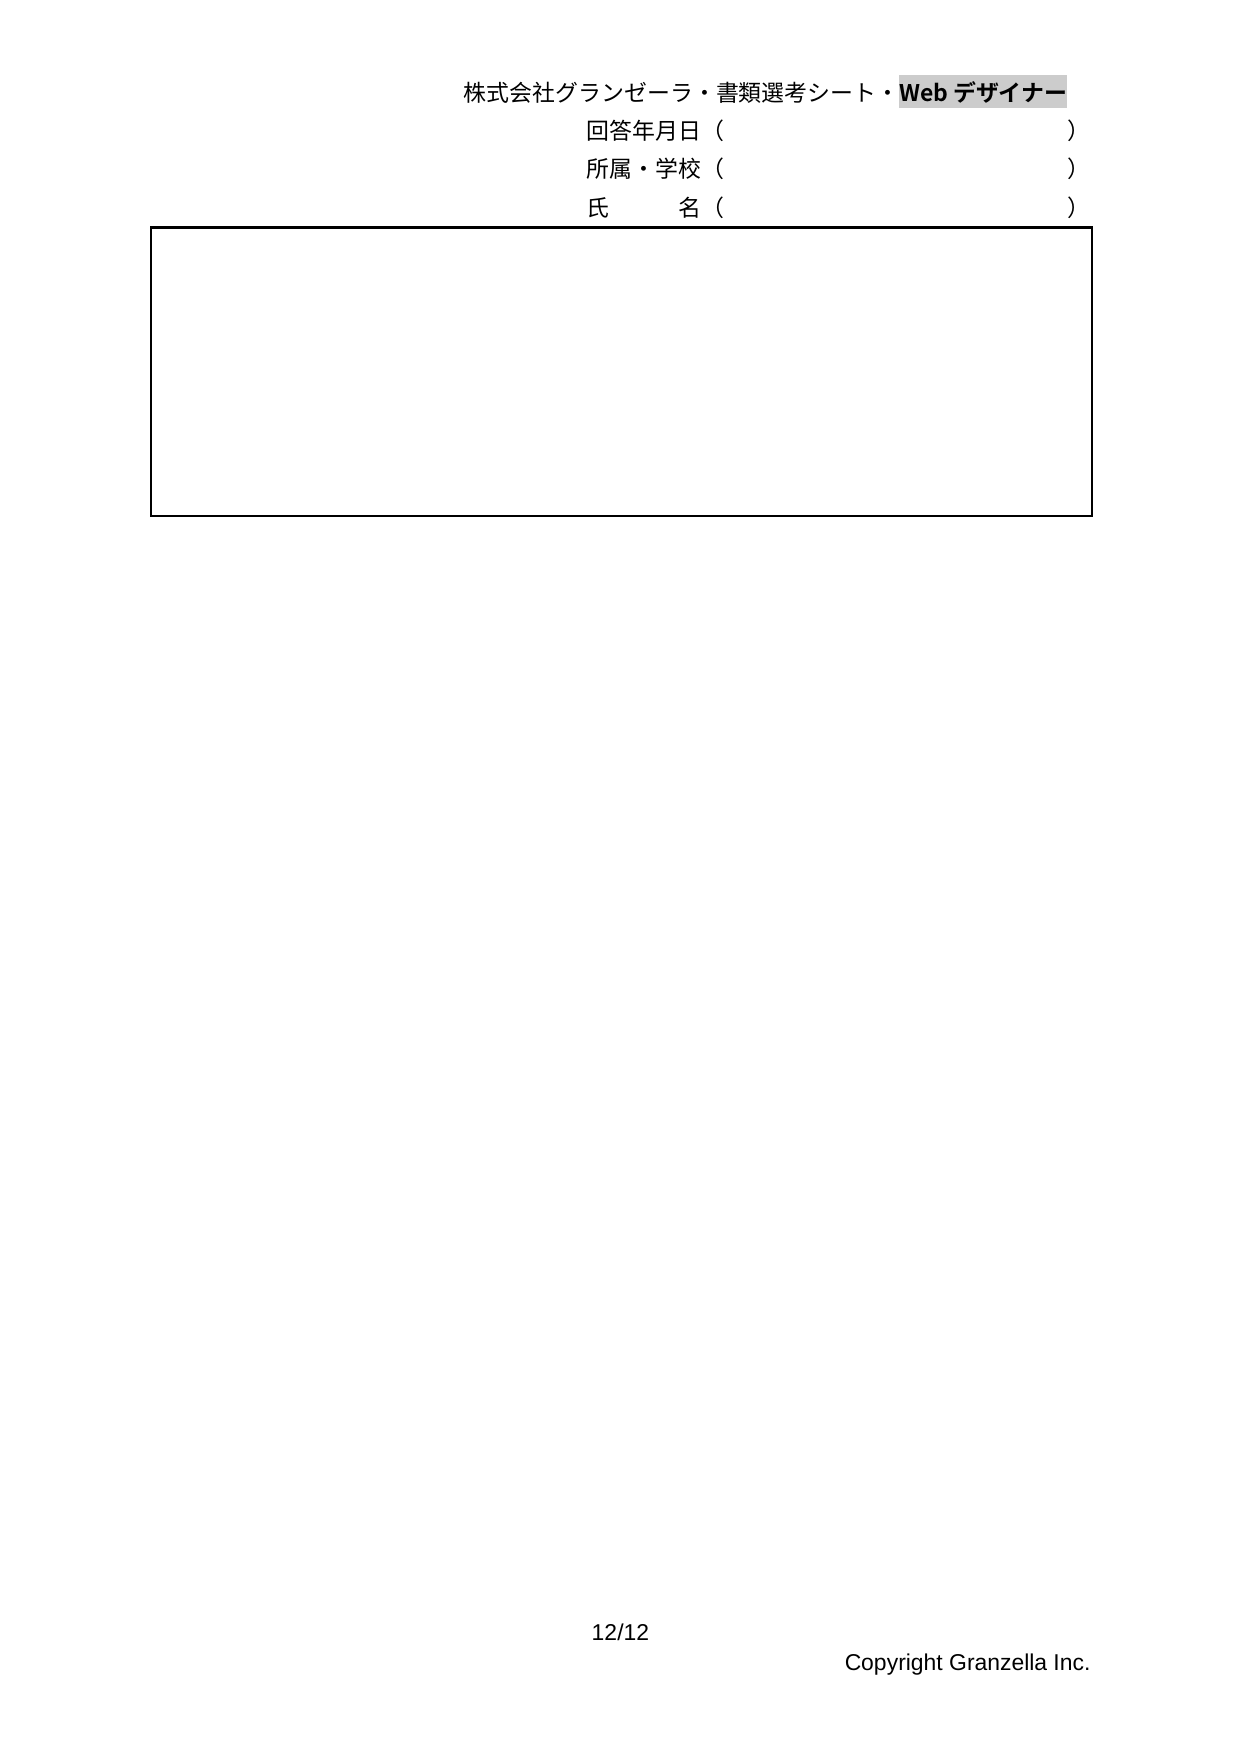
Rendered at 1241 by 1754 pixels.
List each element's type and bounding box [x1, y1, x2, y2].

table_header [152, 229, 1091, 515]
